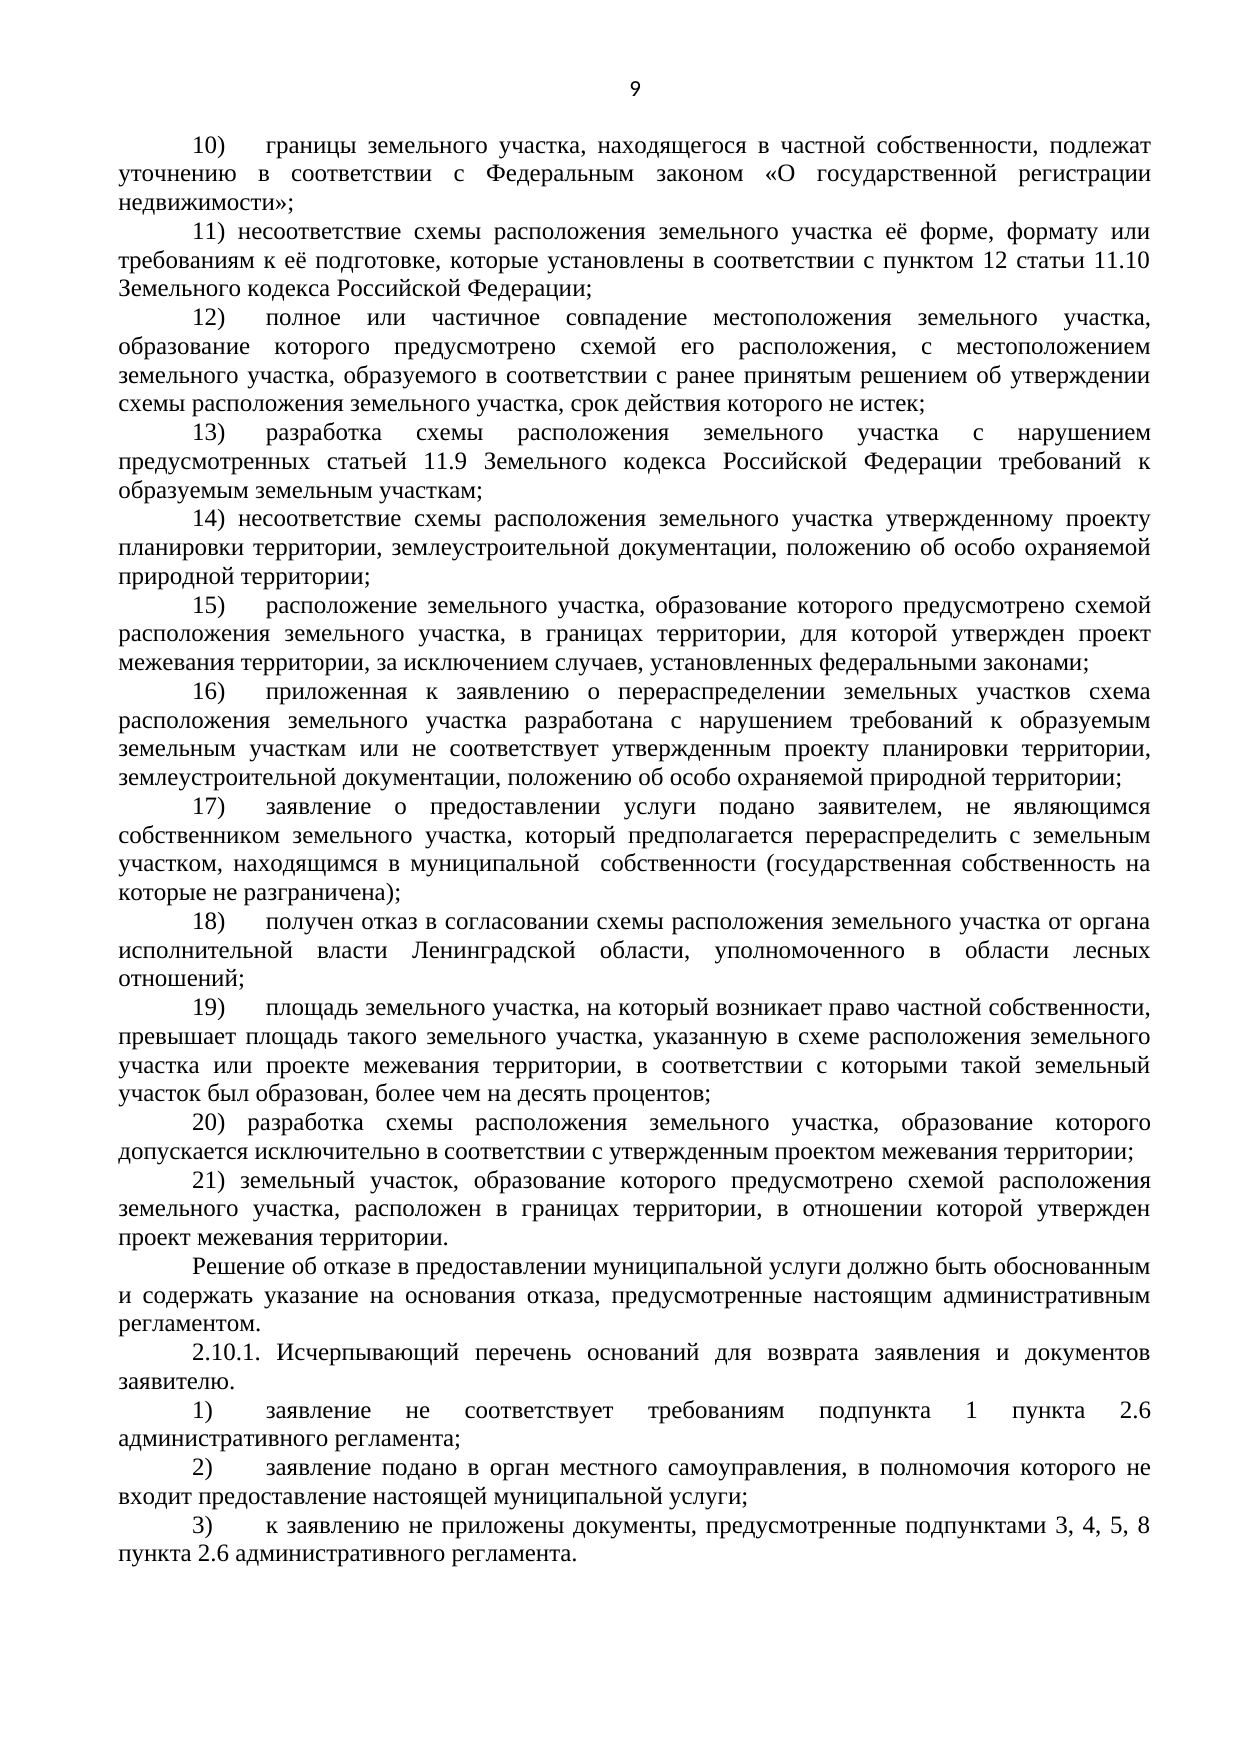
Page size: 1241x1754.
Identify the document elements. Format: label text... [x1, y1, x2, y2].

text Решение об отказе в предоставлении муниципальной услуги должно быть обоснованным и содержать указание на основания отказа, предусмотренные настоящим административным регламентом. [118, 1251, 1152, 1337]
text 18) получен отказ в согласовании схемы расположения земельного участка от органа исполнительной власти Ленинградской области, уполномоченного в области лесных отношений; [118, 906, 1152, 992]
text 13) разработка схемы расположения земельного участка с нарушением предусмотренных статьей 11.9 Земельного кодекса Российской Федерации требований к образуемым земельным участкам; [118, 417, 1152, 503]
text 10) границы земельного участка, находящегося в частной собственности, подлежат уточнению в соответствии с Федеральным законом «О государственной регистрации недвижимости»; [118, 130, 1152, 216]
text 15) расположение земельного участка, образование которого предусмотрено схемой расположения земельного участка, в границах территории, для которой утвержден проект межевания территории, за исключением случаев, установленных федеральными законами; [118, 590, 1152, 676]
text 1) заявление не соответствует требованиям подпункта 1 пункта 2.6 административного регламента; [118, 1395, 1152, 1452]
text 2.10.1. Исчерпывающий перечень оснований для возврата заявления и документов заявителю. [118, 1337, 1152, 1395]
text 20) разработка схемы расположения земельного участка, образование которого допускается исключительно в соответствии с утвержденным проектом межевания территории; [118, 1107, 1152, 1165]
text 21) земельный участок, образование которого предусмотрено схемой расположения земельного участка, расположен в границах территории, в отношении которой утвержден проект межевания территории. [118, 1165, 1152, 1251]
text 14) несоответствие схемы расположения земельного участка утвержденному проекту планировки территории, землеустроительной документации, положению об особо охраняемой природной территории; [118, 503, 1152, 590]
text 16) приложенная к заявлению о перераспределении земельных участков схема расположения земельного участка разработана с нарушением требований к образуемым земельным участкам или не соответствует утвержденным проекту планировки территории, землеустроительной документации, положению об особо охраняемой природной территории; [118, 676, 1152, 791]
text 11) несоответствие схемы расположения земельного участка её форме, формату или требованиям к её подготовке, которые установлены в соответствии с пунктом 12 статьи 11.10 Земельного кодекса Российской Федерации; [118, 216, 1152, 302]
text 19) площадь земельного участка, на который возникает право частной собственности, превышает площадь такого земельного участка, указанную в схеме расположения земельного участка или проекте межевания территории, в соответствии с которыми такой земельный участок был образован, более чем на десять процентов; [118, 992, 1152, 1107]
text 2) заявление подано в орган местного самоуправления, в полномочия которого не входит предоставление настоящей муниципальной услуги; [118, 1452, 1152, 1510]
text 12) полное или частичное совпадение местоположения земельного участка, образование которого предусмотрено схемой его расположения, с местоположением земельного участка, образуемого в соответствии с ранее принятым решением об утверждении схемы расположения земельного участка, срок действия которого не истек; [118, 302, 1152, 417]
text 3) к заявлению не приложены документы, предусмотренные подпунктами 3, 4, 5, 8 пункта 2.6 административного регламента. [118, 1510, 1152, 1567]
text 17) заявление о предоставлении услуги подано заявителем, не являющимся собственником земельного участка, который предполагается перераспределить с земельным участком, находящимся в муниципальной собственности (государственная собственность на которые не разграничена); [118, 791, 1152, 906]
